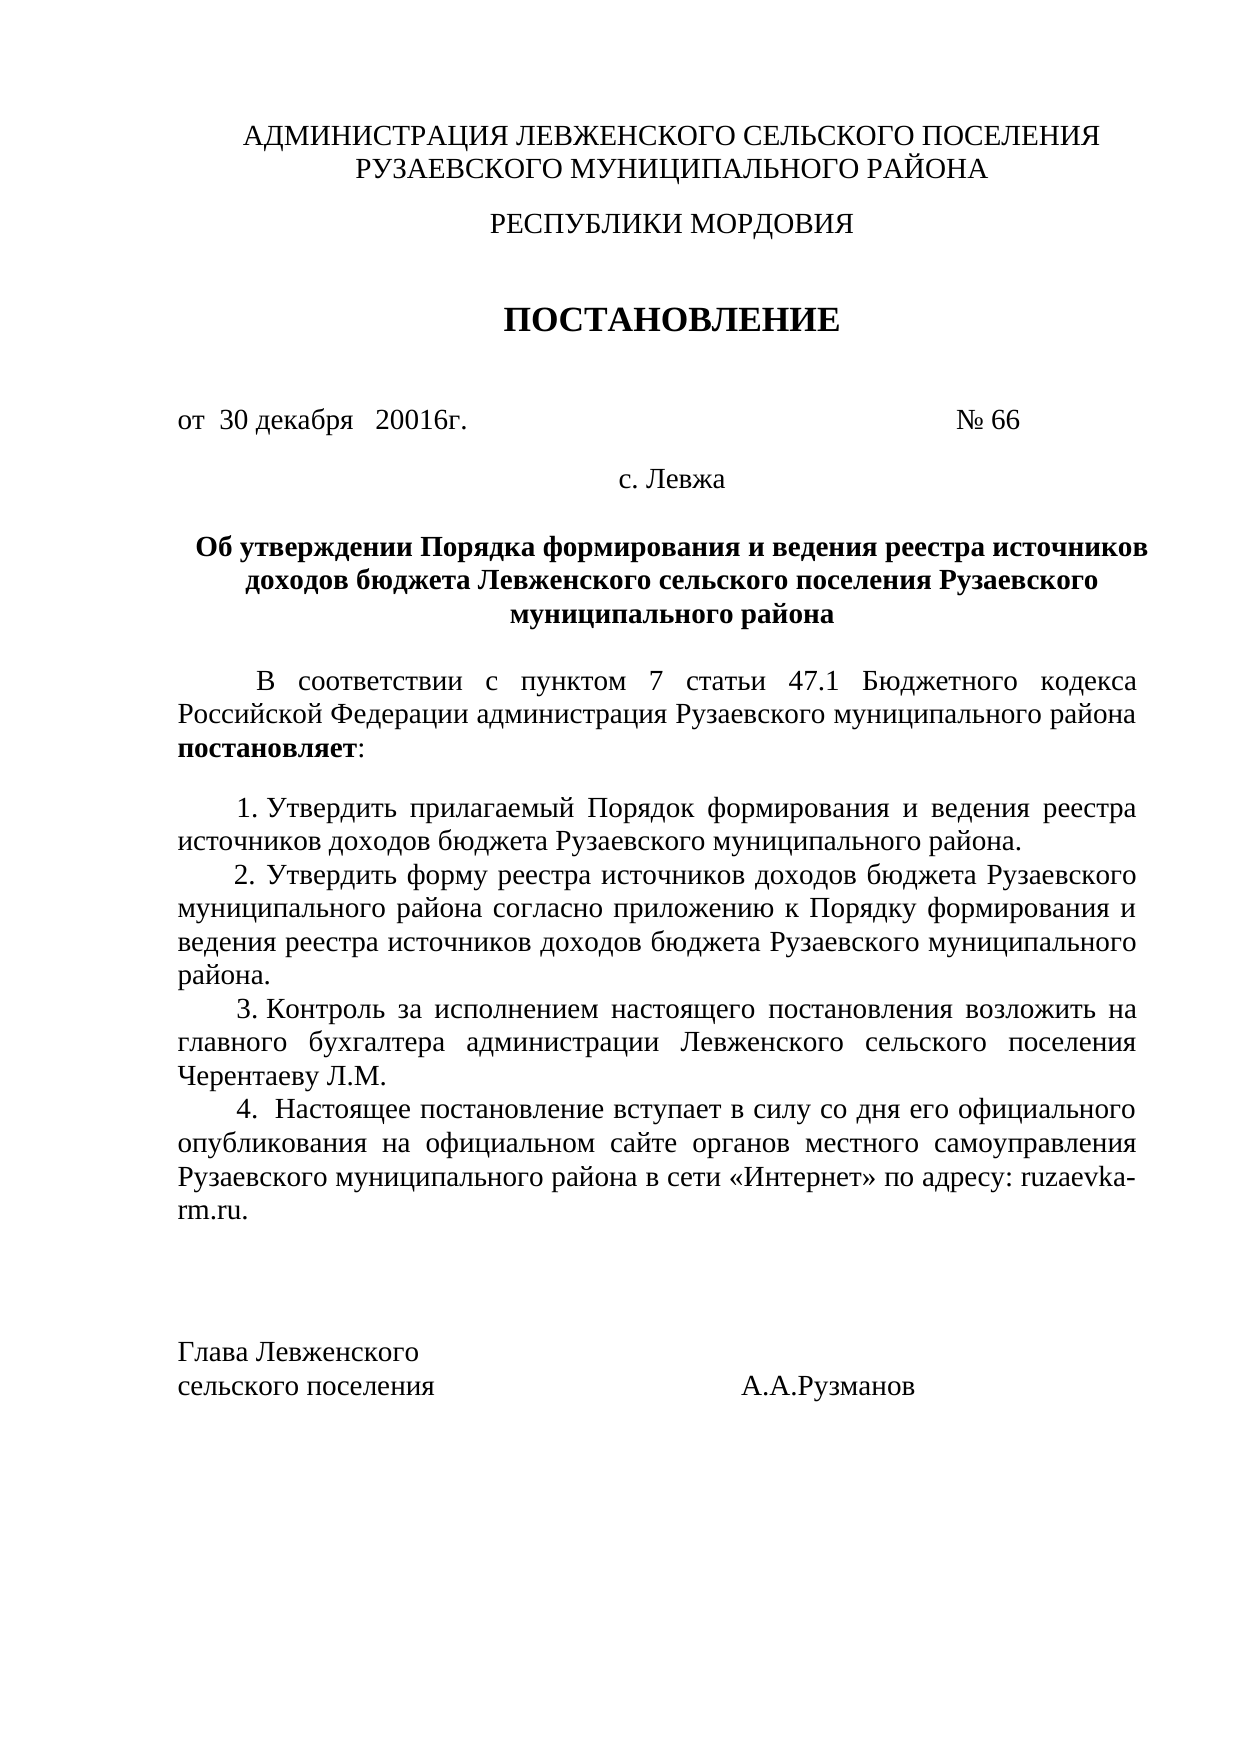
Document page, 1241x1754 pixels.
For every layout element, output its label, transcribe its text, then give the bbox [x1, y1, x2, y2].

text АДМИНИСТРАЦИЯ ЛЕВЖЕНСКОГО СЕЛЬСКОГО ПОСЕЛЕНИЯ РУЗАЕВСКОГО МУНИЦИПАЛЬНОГО РАЙОНА [177, 118, 1167, 185]
list Утвердить форму реестра источников доходов бюджета Рузаевского муниципального района согласно приложению к Порядку формирования и ведения реестра источников доходов бюджета Рузаевского муниципального района. [177, 857, 1137, 991]
text от 30 декабря 20016г. № 66 [177, 402, 1167, 435]
list Настоящее постановление вступает в силу со дня его официального опубликования на официальном сайте органов местного самоуправления Рузаевского муниципального района в сети «Интернет» по адресу: ruzaevka-rm.ru. [177, 1092, 1137, 1226]
list Контроль за исполнением настоящего постановления возложить на главного бухгалтера администрации Левженского сельского поселения Черентаеву Л.М. [177, 991, 1137, 1092]
text РЕСПУБЛИКИ МОРДОВИЯ [177, 206, 1167, 239]
text с. Левжа [177, 462, 1167, 495]
list Утвердить прилагаемый Порядок формирования и ведения реестра источников доходов бюджета Рузаевского муниципального района. [177, 790, 1137, 857]
text сельского поселения А.А.Рузманов [177, 1368, 1167, 1402]
text В соответствии с пунктHYPERLINK "consultantplus://offline/ref=7A1F515A6DC668E990A8522290FDA3C0085738B0211E0A9413A8D4099E5AD37D7326D8F6271FnDY3H"ом 7 статьи 47.1 Бюджетного кодекса Российской Федерации администрация Рузаевского муниципального района постановляет: [177, 663, 1137, 763]
text Глава Левженского [177, 1334, 1167, 1368]
text ПОСТАНОВЛЕНИЕ [177, 299, 1167, 339]
text Об утверждении Порядка формирования и ведения реестра источников доходов бюджета Левженского сельского поселения Рузаевского муниципального района [177, 529, 1167, 629]
